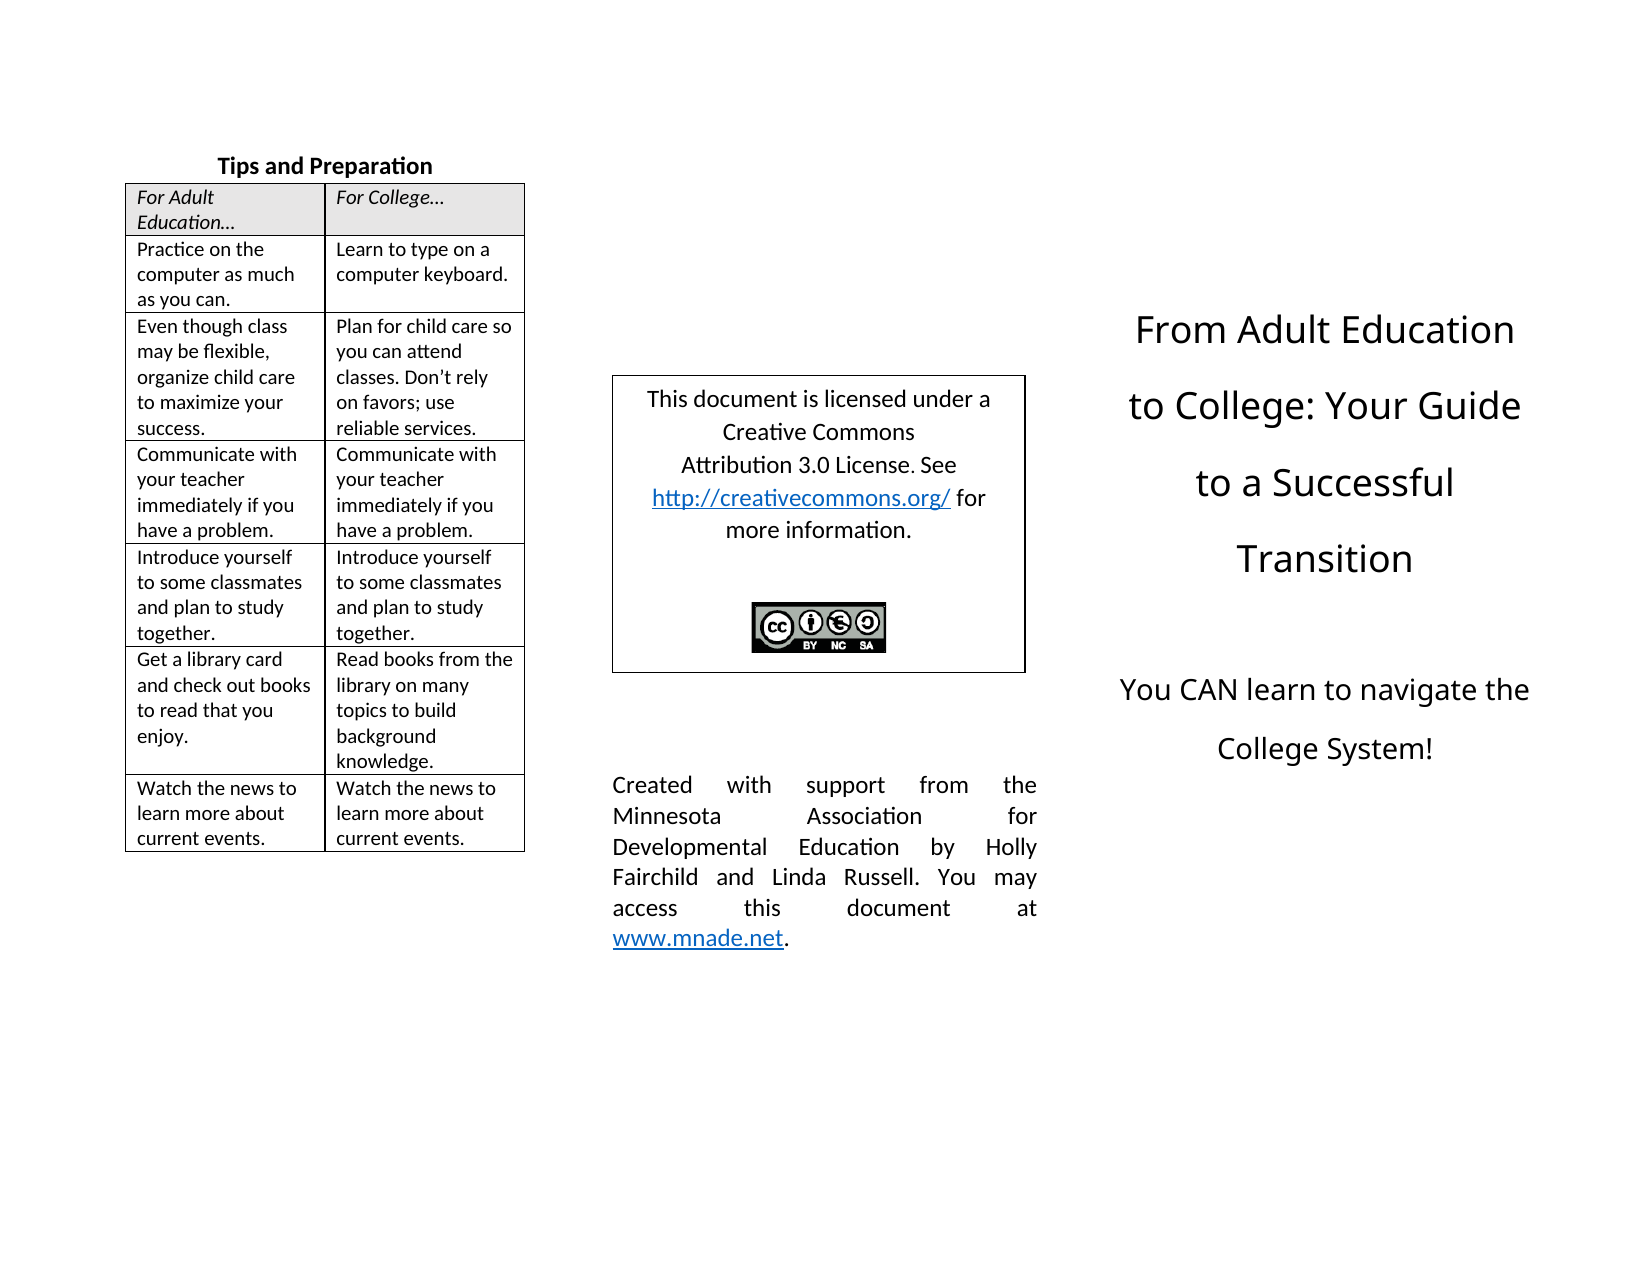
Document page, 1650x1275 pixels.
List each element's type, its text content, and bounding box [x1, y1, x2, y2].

table_cell Introduce yourself to some classmates and plan to study together. [326, 544, 524, 646]
text You CAN learn to navigate the College System! [1112, 669, 1537, 768]
table_cell Watch the news to learn more about current events. [326, 775, 524, 851]
text Tips and Preparation [112, 150, 537, 181]
table_header For Adult Education… [126, 184, 324, 235]
table_cell Plan for child care so you can attend classes. Don’t rely on favors; use reliable services. [326, 313, 524, 440]
table_cell Read books from the library on many topics to build background knowledge. [326, 647, 524, 774]
table_header For College… [326, 184, 524, 235]
table_cell Watch the news to learn more about current events. [126, 775, 324, 851]
text Created with support from the Minnesota Association for Developmental Education by Holly Fairchild and Linda Russell. You may access this document at www.mnade.net. [612, 769, 1037, 953]
table_cell Even though class may be flexible, organize child care to maximize your success. [126, 313, 324, 440]
text From Adult Education to College: Your Guide to a Successful Transition [1112, 303, 1537, 584]
table_cell Introduce yourself to some classmates and plan to study together. [126, 544, 324, 646]
table_cell Practice on the computer as much as you can. [126, 236, 324, 312]
table_cell Learn to type on a computer keyboard. [326, 236, 524, 312]
table_cell Communicate with your teacher immediately if you have a problem. [126, 441, 324, 543]
table_cell Get a library card and check out books to read that you enjoy. [126, 647, 324, 774]
table_cell Communicate with your teacher immediately if you have a problem. [326, 441, 524, 543]
